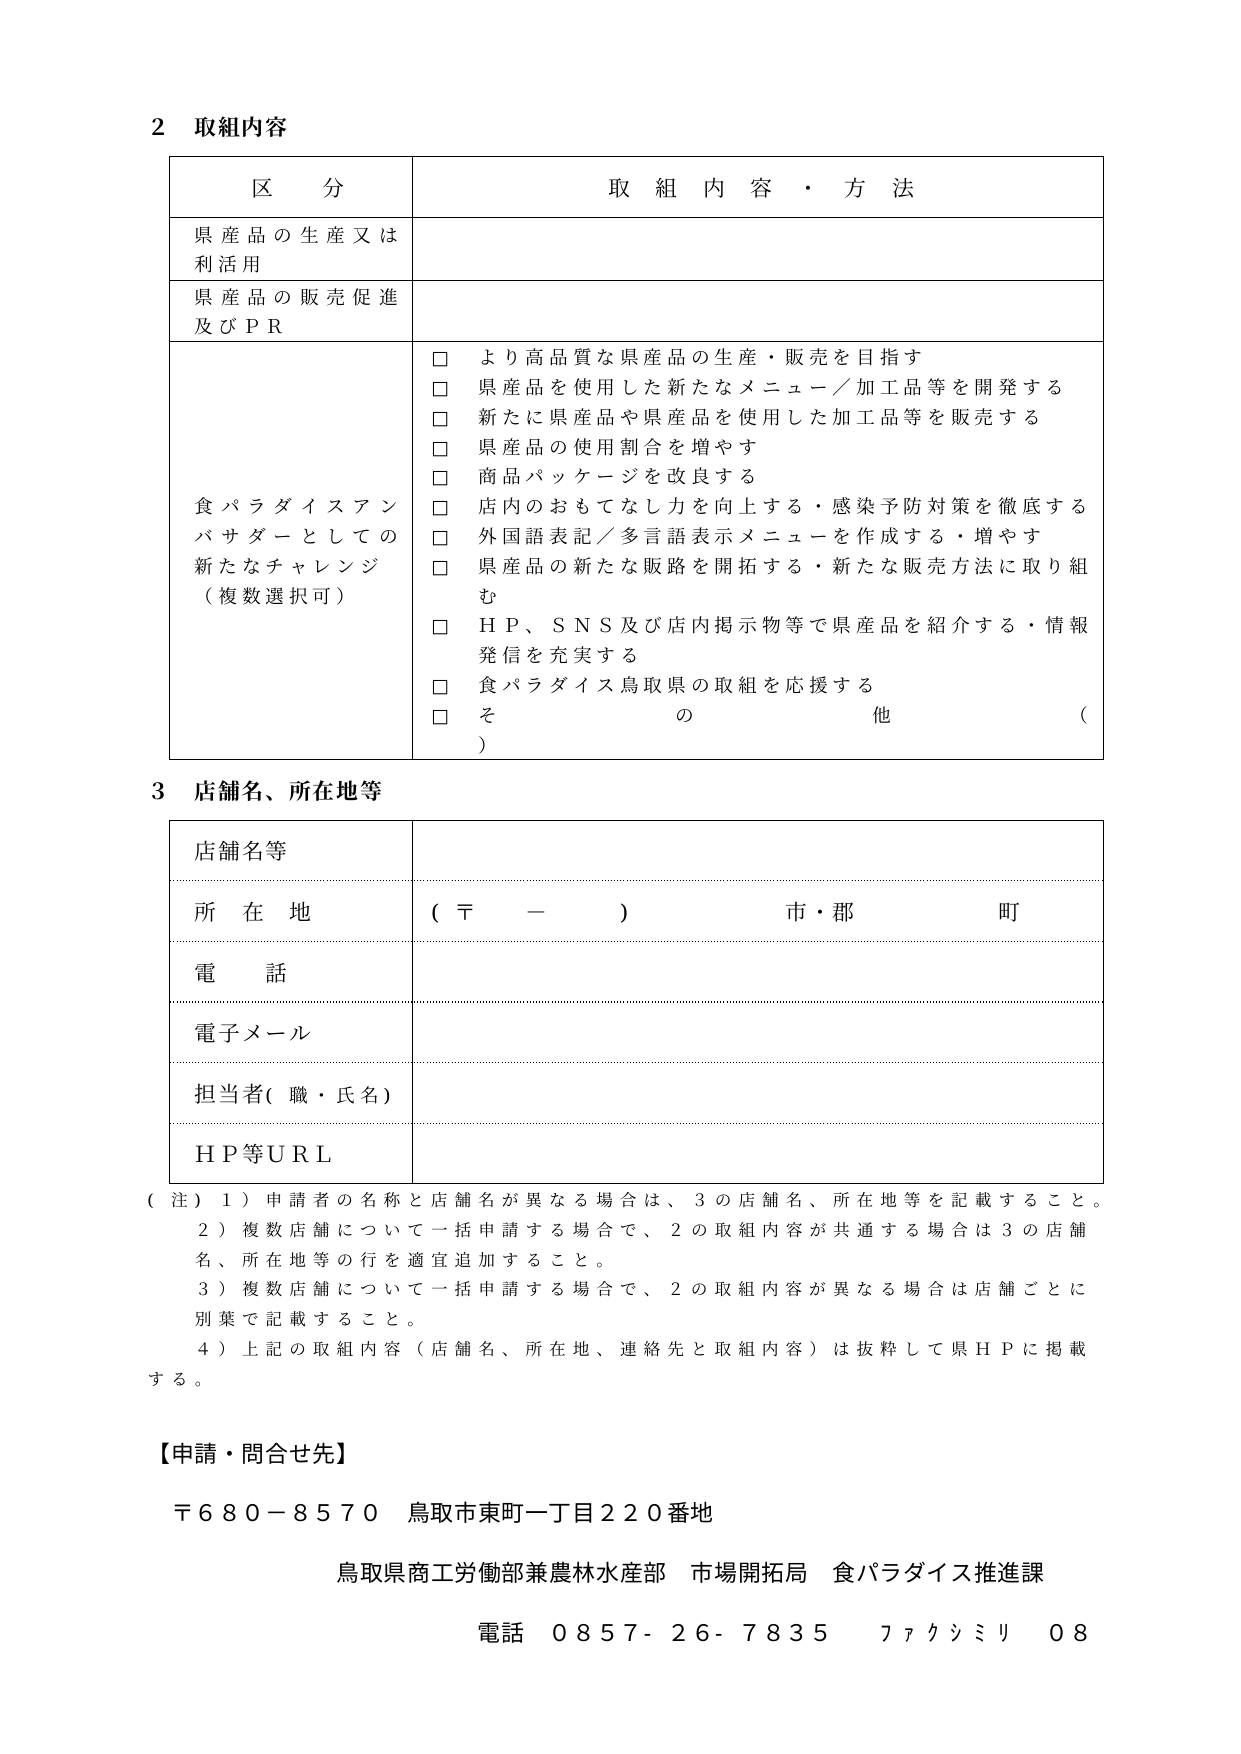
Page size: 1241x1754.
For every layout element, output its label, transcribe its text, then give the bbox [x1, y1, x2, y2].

table_cell ＨＰ等ＵＲＬ [170, 1123, 412, 1183]
text 【申請・問合せ先】 [147, 1423, 1093, 1482]
table_cell [413, 941, 1103, 1001]
table_cell 担当者(職・氏名) [170, 1062, 412, 1123]
table_header 区 分 [170, 157, 412, 217]
table_cell 電 話 [170, 941, 412, 1001]
table_cell [413, 1001, 1103, 1062]
text 鳥取県商工労働部兼農林水産部 市場開拓局 食パラダイス推進課 [190, 1542, 1093, 1601]
text ４）上記の取組内容（店舗名、所在地、連絡先と取組内容）は抜粋して県ＨＰに掲載する。 [147, 1333, 1093, 1393]
table_cell [413, 218, 1103, 280]
text ３）複数店舗について一括申請する場合で、２の取組内容が異なる場合は店舗ごとに別葉で記載すること。 [147, 1274, 1093, 1333]
table_cell [413, 1123, 1103, 1183]
table_header [413, 821, 1103, 880]
table_cell 所 在 地 [170, 880, 412, 941]
table_cell (〒 － ) 市・郡 町 [413, 880, 1103, 941]
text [168, 1601, 1093, 1661]
table_cell 電子メール [170, 1001, 412, 1062]
text (注)１）申請者の名称と店舗名が異なる場合は、３の店舗名、所在地等を記載すること。 [147, 1184, 1093, 1214]
text ３ 店舗名、所在地等 [147, 760, 1093, 819]
table_cell 県産品の販売促進及びＰＲ [170, 281, 412, 341]
text ２）複数店舗について一括申請する場合で、２の取組内容が共通する場合は３の店舗名、所在地等の行を適宜追加すること。 [147, 1214, 1093, 1274]
table_cell 食パラダイスアンバサダーとしての新たなチャレンジ （複数選択可） [170, 342, 412, 759]
table_header 取 組 内 容 ・ 方 法 [413, 157, 1103, 217]
text ２ 取組内容 [147, 96, 1093, 156]
text 〒６８０－８５７０ 鳥取市東町一丁目２２０番地 [147, 1482, 1093, 1542]
table_cell [413, 1062, 1103, 1123]
table_cell 県産品の生産又は利活用 [170, 218, 412, 280]
table_header 店舗名等 [170, 821, 412, 880]
table_cell より高品質な県産品の生産・販売を目指す 県産品を使用した新たなメニュー／加工品等を開発する 新たに県産品や県産品を使用した加工品等を販売する 県産品の使用割合を増やす 商品パッケージを改良する 店内のおもてなし力を向上する・感染予防対策を徹底する 外国語表記／多言語表示メニューを作成する・増やす 県産品の新たな販路を開拓する・新たな販売方法に取り組む ＨＰ、ＳＮＳ及び店内掲示物等で県産品を紹介する・情報発信を充実する 食パラダイス鳥取県の取組を応援する その他（ ） [413, 342, 1103, 759]
table_cell [413, 281, 1103, 341]
